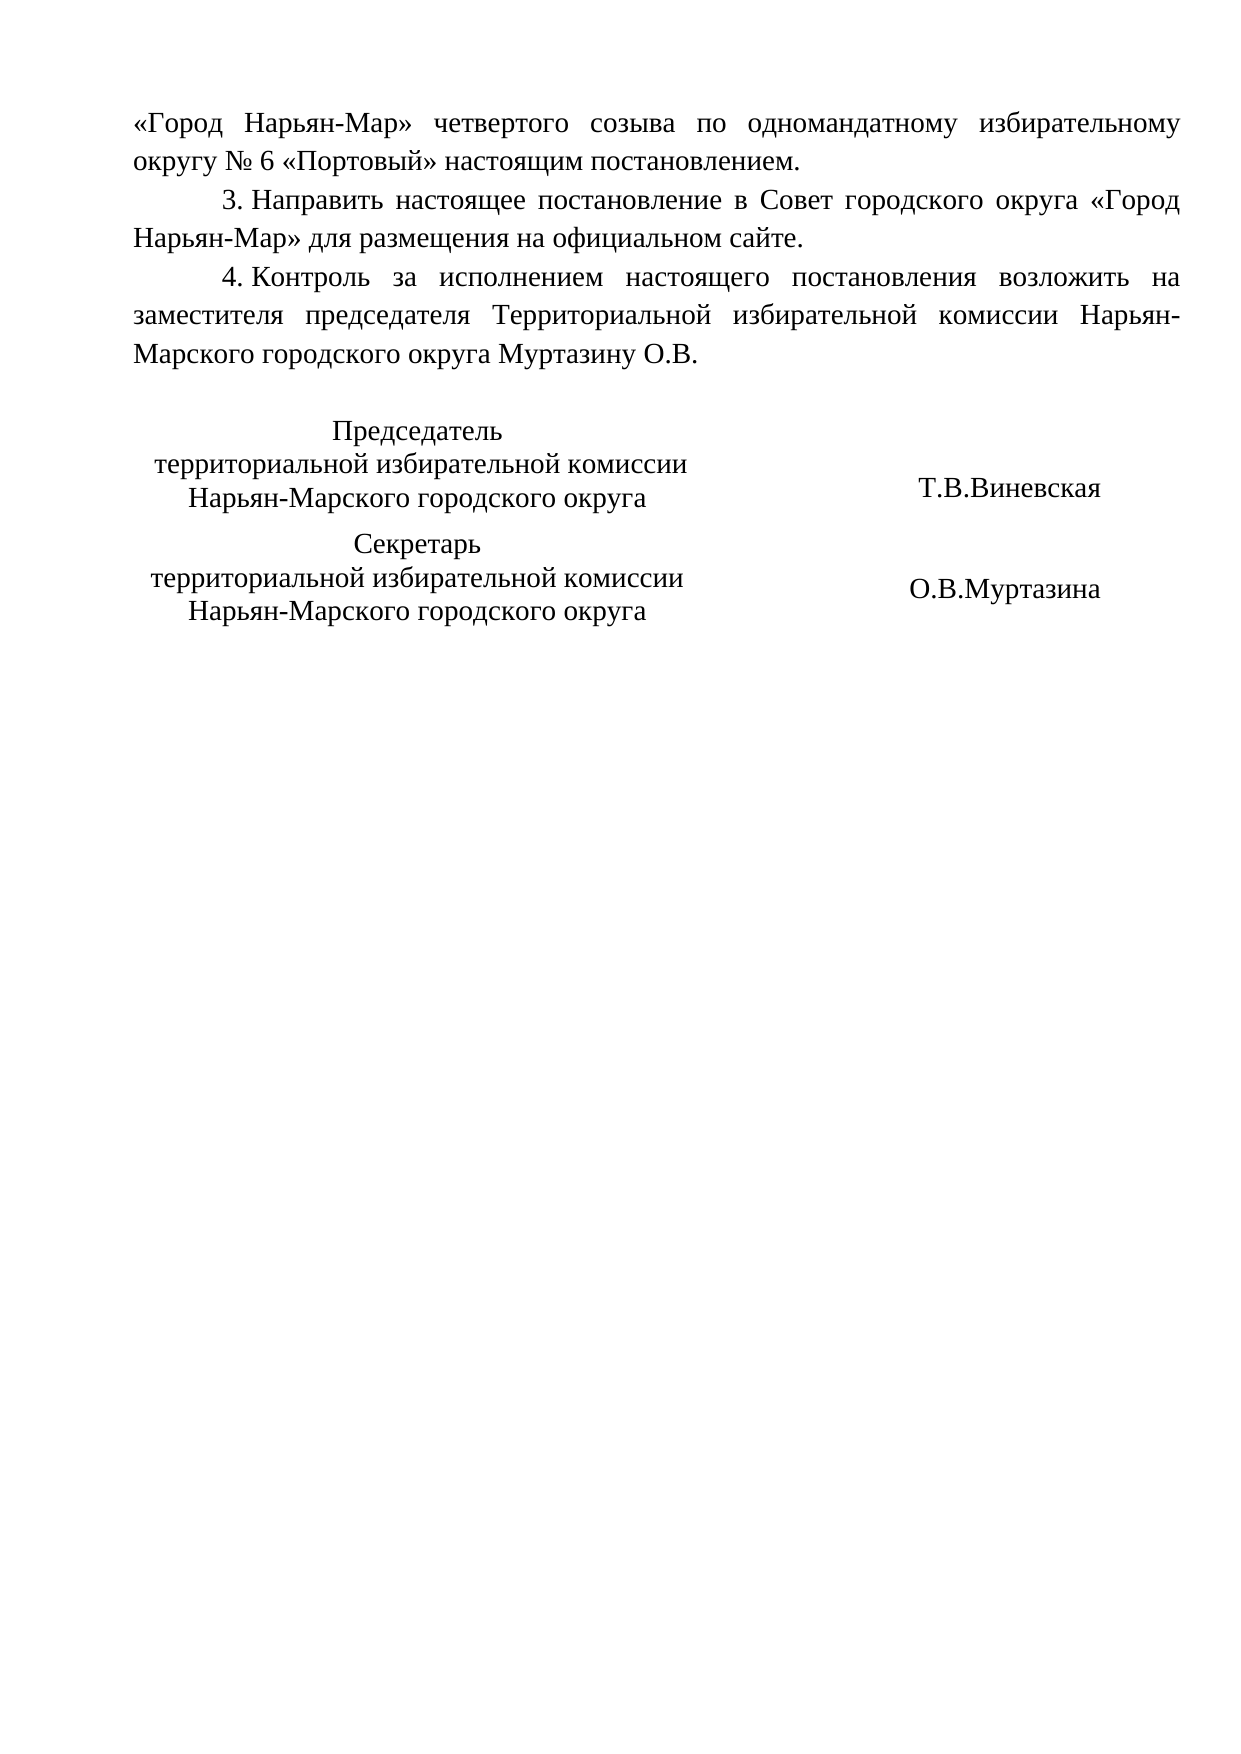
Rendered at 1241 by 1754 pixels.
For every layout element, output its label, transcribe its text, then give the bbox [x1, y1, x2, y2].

table_header Т.В.Виневская [709, 413, 1108, 514]
table_cell Секретарь территориальной избирательной комиссии Нарьян-Марского городского округа [126, 514, 709, 627]
list Направить настоящее постановление в Совет городского округа «Город Нарьян-Мар» для размещения на официальном сайте. [133, 182, 1181, 254]
list Контроль за исполнением настоящего постановления возложить на заместителя председателя Территориальной избирательной комиссии Нарьян-Марского городского округа Муртазину О.В. [133, 259, 1181, 369]
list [133, 105, 1181, 177]
table_cell О.В.Муртазина [709, 514, 1108, 627]
table_header Председатель территориальной избирательной комиссии Нарьян-Марского городского округа [126, 413, 709, 514]
